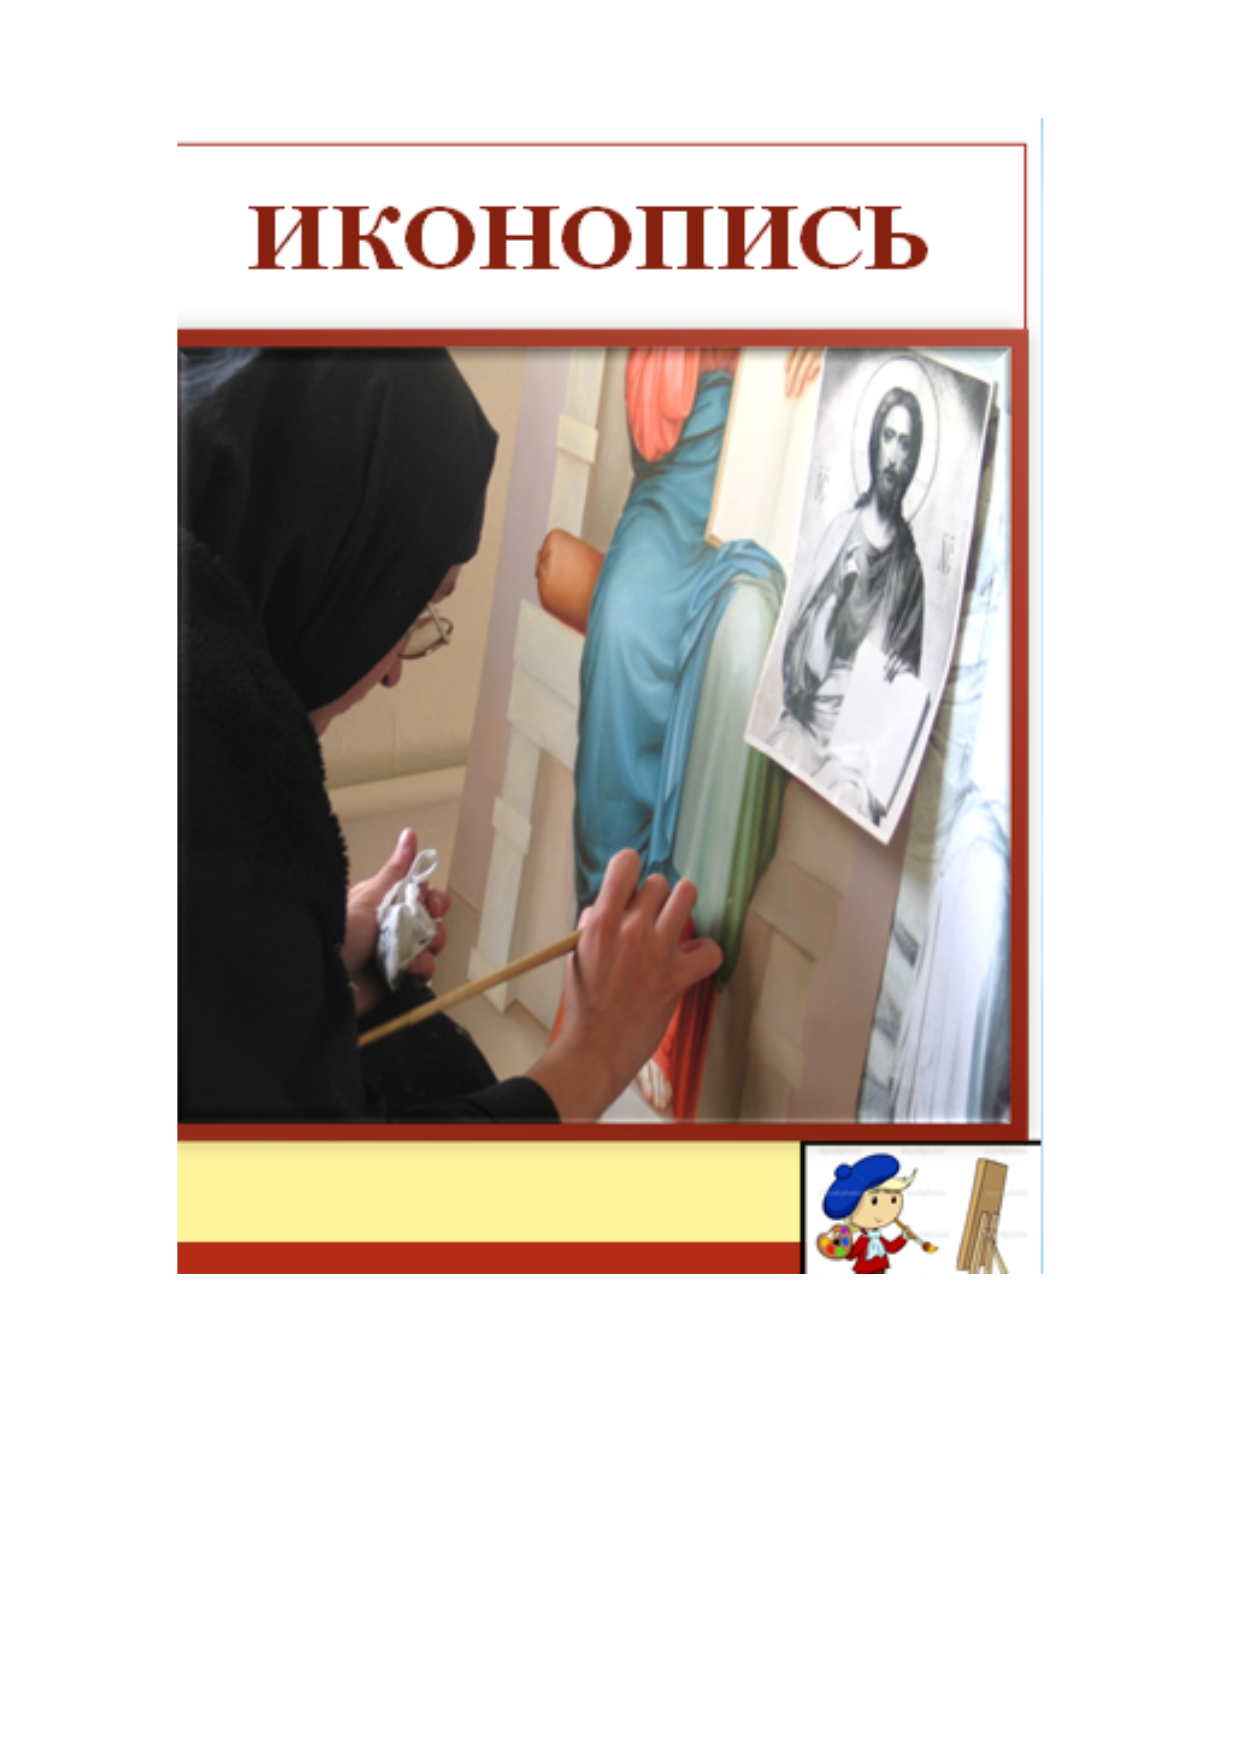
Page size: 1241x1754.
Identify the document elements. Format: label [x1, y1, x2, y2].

picture [177, 118, 1044, 1274]
